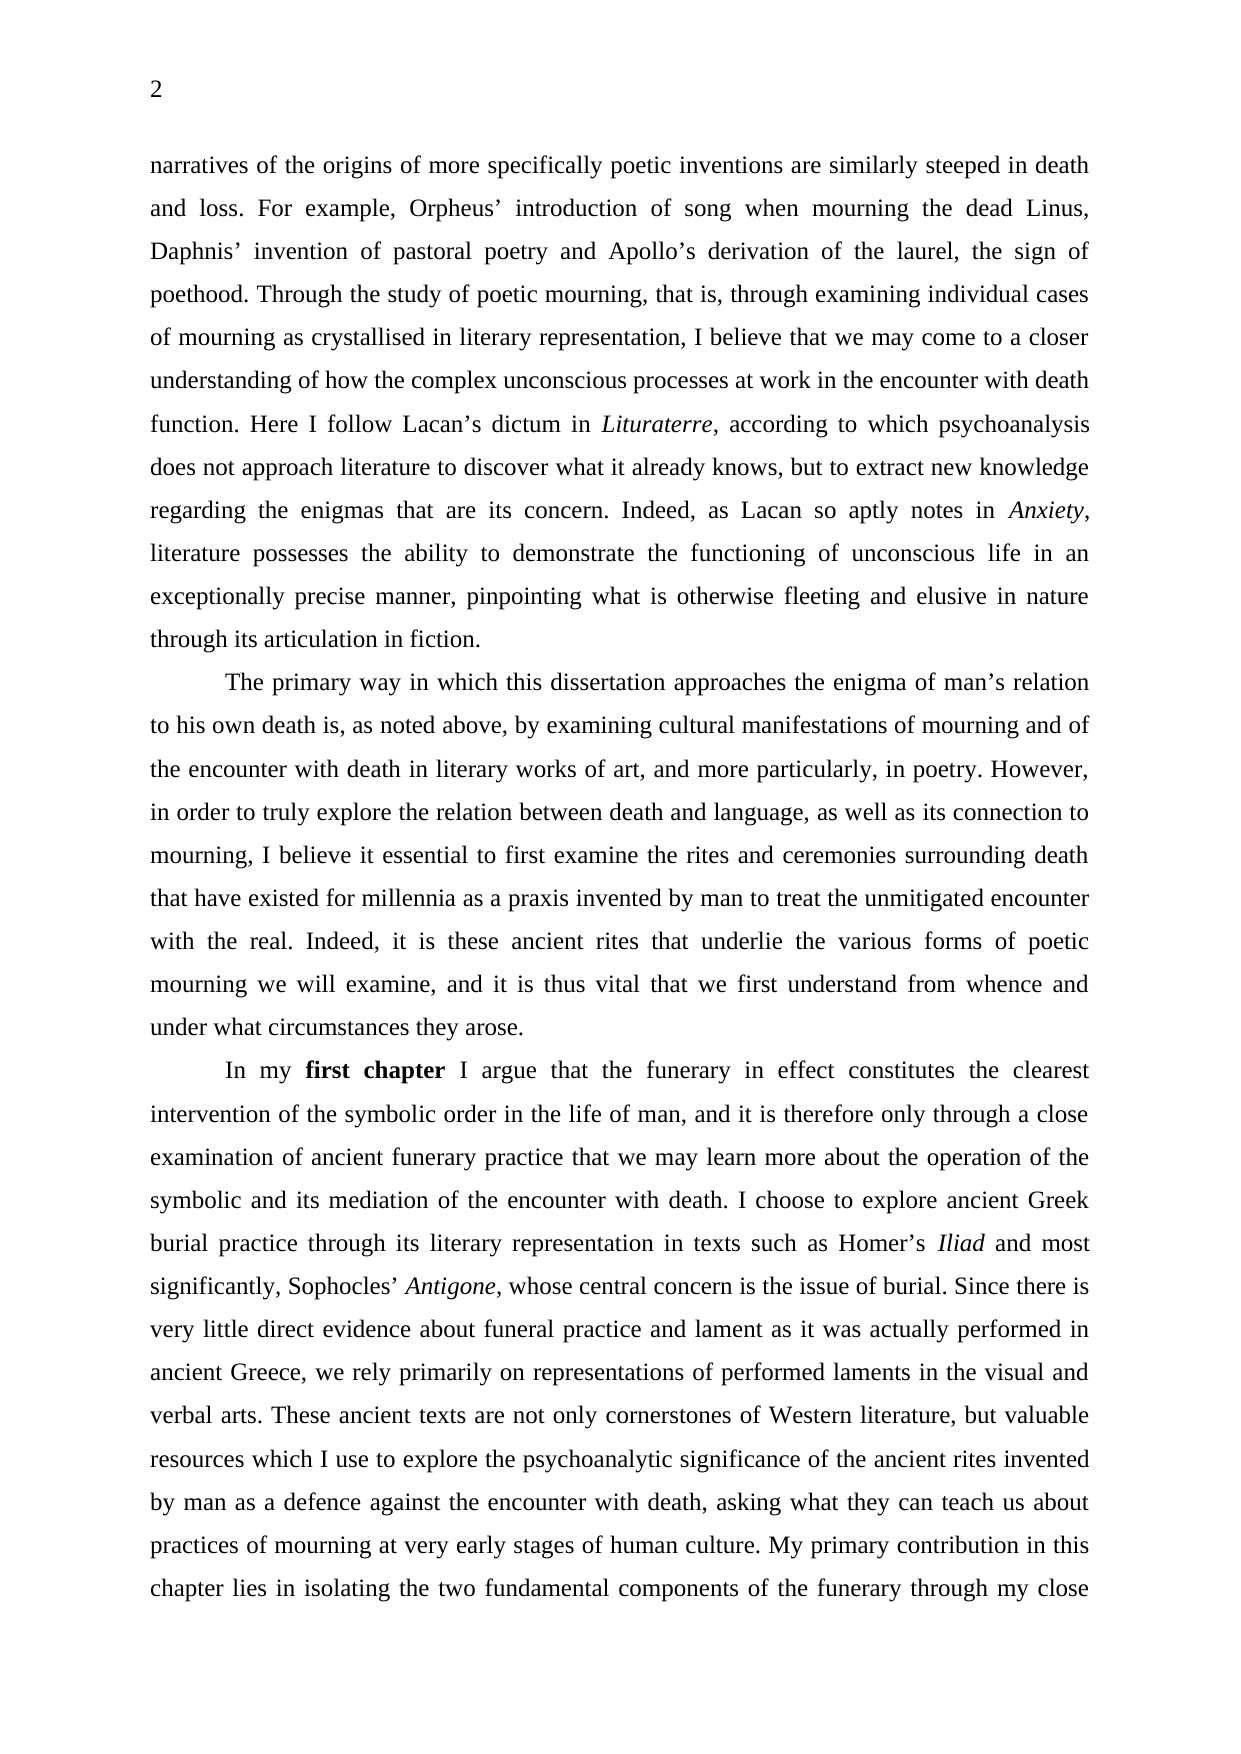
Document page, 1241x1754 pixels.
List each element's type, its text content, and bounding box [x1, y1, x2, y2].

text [150, 150, 1090, 653]
text The primary way in which this dissertation approaches the enigma of man’s relation to his own death is, as noted above, by examining cultural manifestations of mourning and of the encounter with death in literary works of art, and more particularly, in poetry. However, in order to truly explore the relation between death and language, as well as its connection to mourning, I believe it essential to first examine the rites and ceremonies surrounding death that have existed for millennia as a praxis invented by man to treat the unmitigated encounter with the real. Indeed, it is these ancient rites that underlie the various forms of poetic mourning we will examine, and it is thus vital that we first understand from whence and under what circumstances they arose. [150, 667, 1090, 1041]
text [150, 1056, 1090, 1602]
